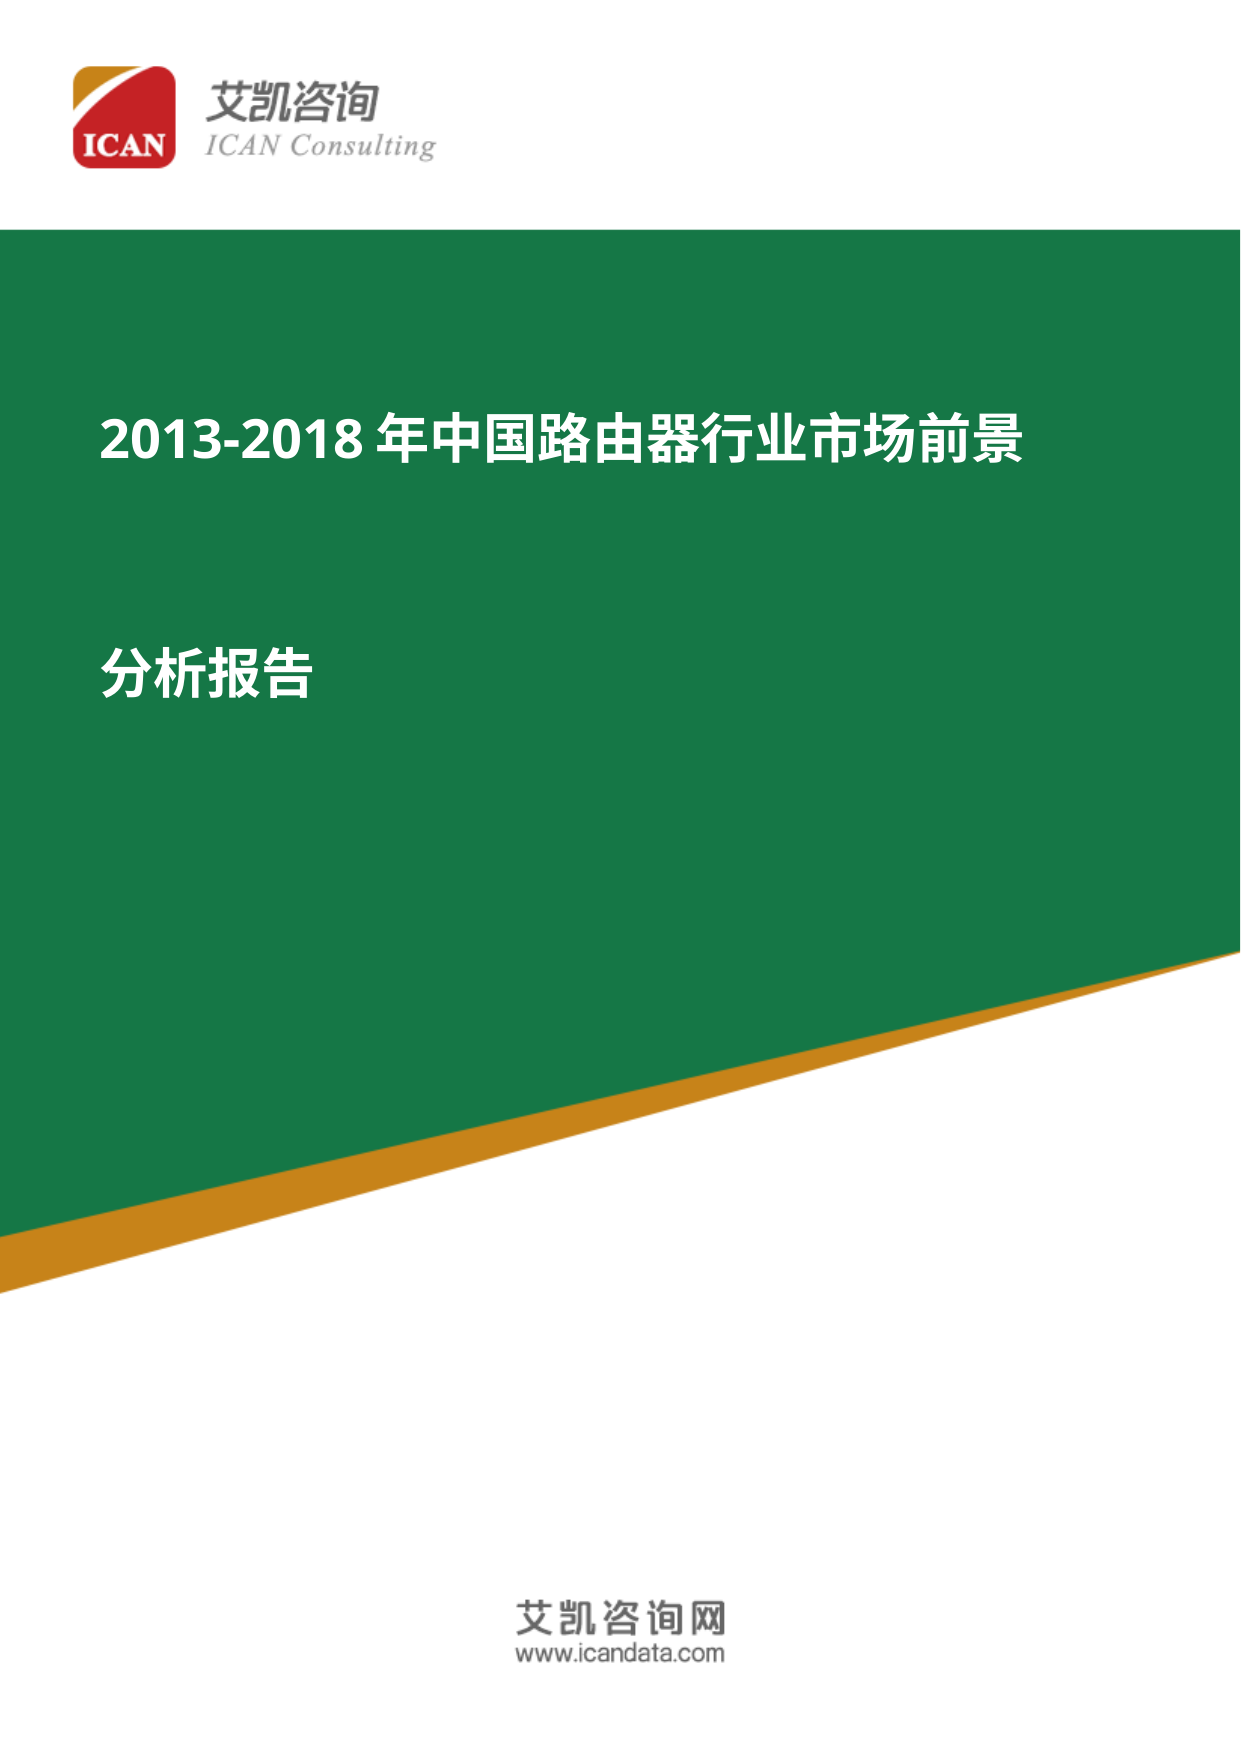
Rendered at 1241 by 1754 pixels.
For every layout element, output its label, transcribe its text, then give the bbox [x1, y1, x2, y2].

subtitle 2013-2018年中国路由器行业市场前景分析报告 [99, 386, 1053, 718]
picture [0, 5, 1241, 1754]
